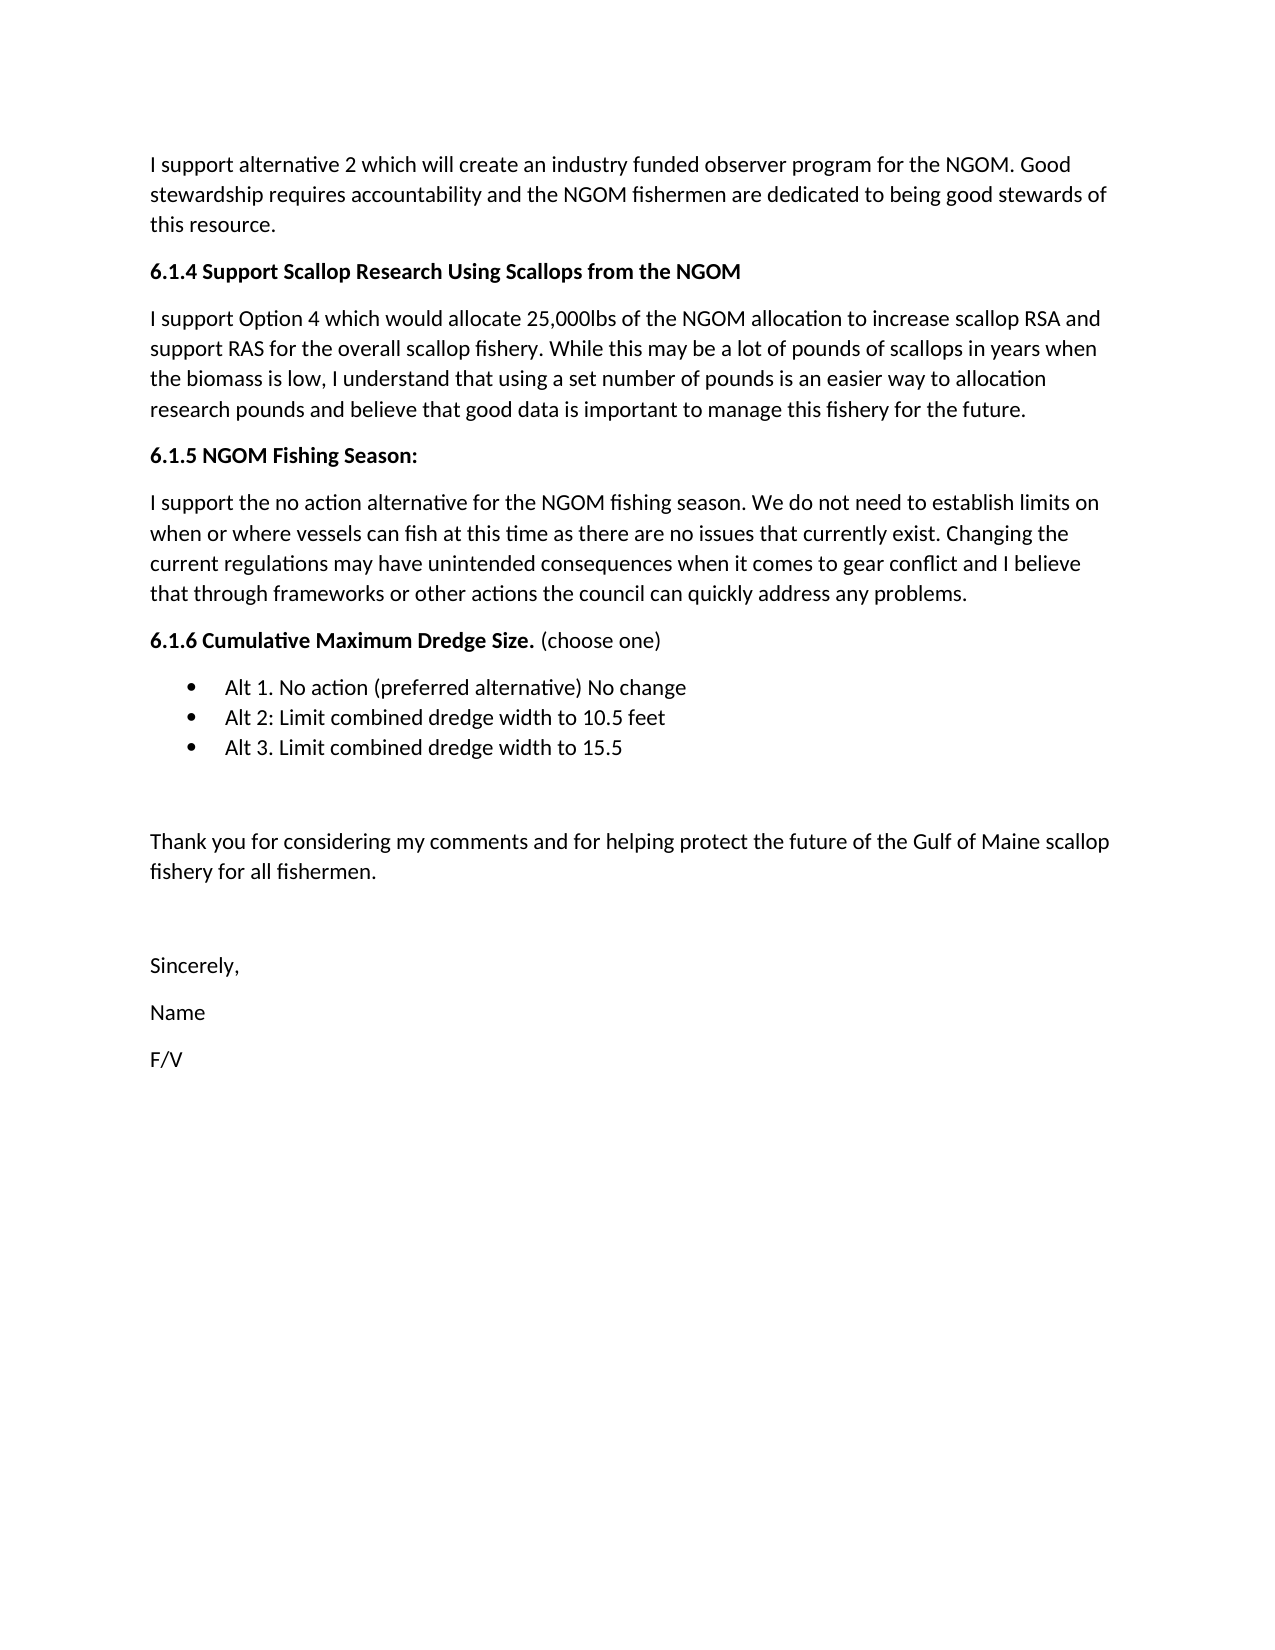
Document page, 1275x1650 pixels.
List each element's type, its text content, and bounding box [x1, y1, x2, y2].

list Alt 1. No action (preferred alternative) No change [187, 673, 1125, 701]
list Alt 2: Limit combined dredge width to 10.5 feet [187, 703, 1125, 731]
text Name [150, 998, 1125, 1026]
list Alt 3. Limit combined dredge width to 15.5 [187, 733, 1125, 761]
text 6.1.4 Support Scallop Research Using Scallops from the NGOM [150, 257, 1125, 285]
text 6.1.6 Cumulative Maximum Dredge Size. (choose one) [150, 626, 1125, 654]
text F/V [150, 1045, 1125, 1073]
text 6.1.5 NGOM Fishing Season: [150, 442, 1125, 470]
text Sincerely, [150, 951, 1125, 979]
text I support alternative 2 which will create an industry funded observer program for the NGOM. Good stewardship requires accountability and the NGOM fishermen are dedicated to being good stewards of this resource. [150, 150, 1125, 238]
text I support the no action alternative for the NGOM fishing season. We do not need to establish limits on when or where vessels can fish at this time as there are no issues that currently exist. Changing the current regulations may have unintended consequences when it comes to gear conflict and I believe that through frameworks or other actions the council can quickly address any problems. [150, 488, 1125, 607]
text I support Option 4 which would allocate 25,000lbs of the NGOM allocation to increase scallop RSA and support RAS for the overall scallop fishery. While this may be a lot of pounds of scallops in years when the biomass is low, I understand that using a set number of pounds is an easier way to allocation research pounds and believe that good data is important to manage this fishery for the future. [150, 304, 1125, 423]
text Thank you for considering my comments and for helping protect the future of the Gulf of Maine scallop fishery for all fishermen. [150, 827, 1125, 885]
